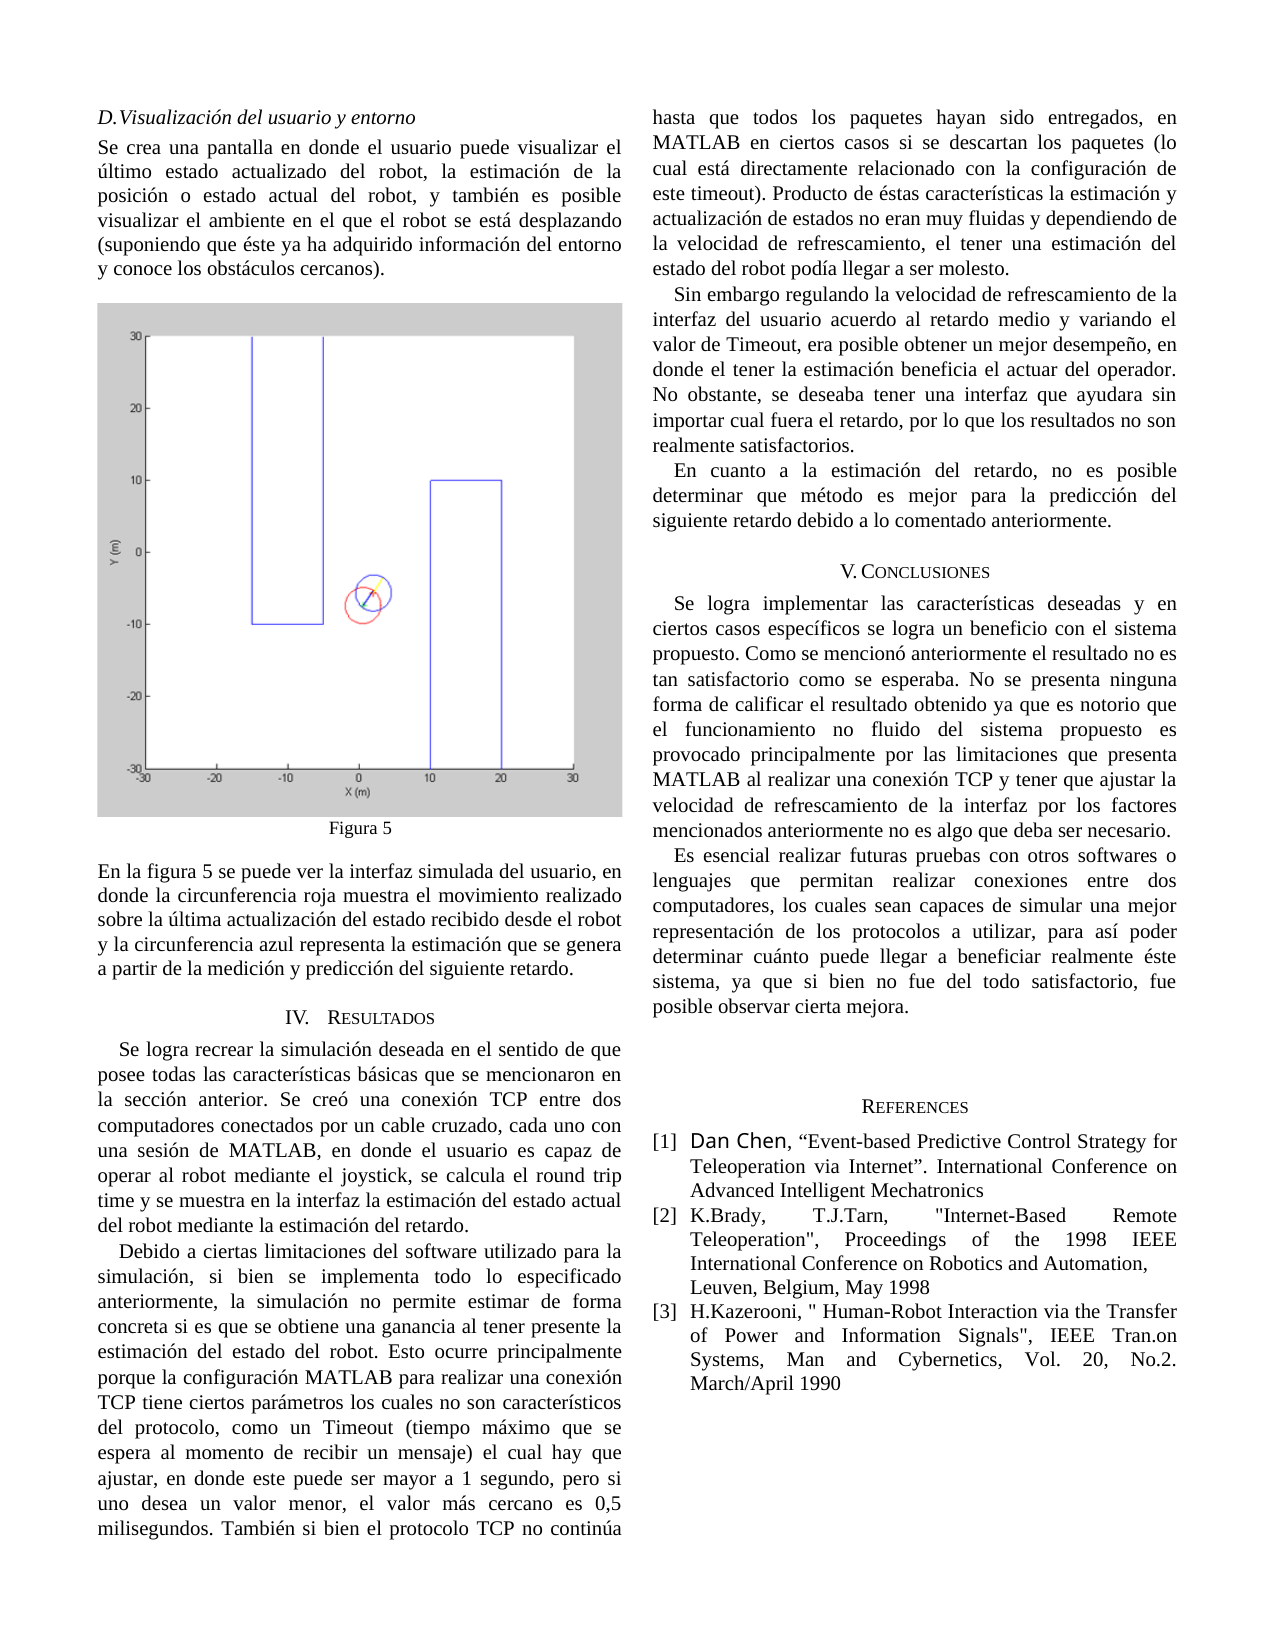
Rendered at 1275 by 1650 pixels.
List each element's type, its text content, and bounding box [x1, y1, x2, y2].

text Se logra recrear la simulación deseada en el sentido de que posee todas las características básicas que se mencionaron en la sección anterior. Se creó una conexión TCP entre dos computadores conectados por un cable cruzado, cada uno con una sesión de MATLAB, en donde el usuario es capaz de operar al robot mediante el joystick, se calcula el round trip time y se muestra en la interfaz la estimación del estado actual del robot mediante la estimación del retardo. [97, 1037, 622, 1237]
subtitle Visualización del usuario y entorno [97, 105, 622, 129]
text Sin embargo regulando la velocidad de refrescamiento de la interfaz del usuario acuerdo al retardo medio y variando el valor de Timeout, era posible obtener un mejor desempeño, en donde el tener la estimación beneficia el actuar del operador. No obstante, se deseaba tener una interfaz que ayudara sin importar cual fuera el retardo, por lo que los resultados no son realmente satisfactorios. [652, 281, 1177, 457]
text Es esencial realizar futuras pruebas con otros softwares o lenguajes que permitan realizar conexiones entre dos computadores, los cuales sean capaces de simular una mejor representación de los protocolos a utilizar, para así poder determinar cuánto puede llegar a beneficiar realmente éste sistema, ya que si bien no fue del todo satisfactorio, fue posible observar cierta mejora. [652, 843, 1177, 1018]
text Debido a ciertas limitaciones del software utilizado para la simulación, si bien se implementa todo lo especificado anteriormente, la simulación no permite estimar de forma concreta si es que se obtiene una ganancia al tener presente la estimación del estado del robot. Esto ocurre principalmente porque la configuración MATLAB para realizar una conexión TCP tiene ciertos parámetros los cuales no son característicos del protocolo, como un Timeout (tiempo máximo que se espera al momento de recibir un mensaje) el cual hay que ajustar, en donde este puede ser mayor a 1 segundo, pero si uno desea un valor menor, el valor más cercano es 0,5 milisegundos. También si bien el protocolo TCP no continúa hasta que todos los paquetes hayan sido entregados, en MATLAB en ciertos casos si se descartan los paquetes (lo cual está directamente relacionado con la configuración de este timeout). Producto de éstas características la estimación y actualización de estados no eran muy fluidas y dependiendo de la velocidad de refrescamiento, el tener una estimación del estado del robot podía llegar a ser molesto. [652, 105, 1177, 280]
text Figura 5 [97, 817, 622, 838]
text K.Brady, T.J.Tarn, "Internet-Based Remote Teleoperation", Proceedings of the 1998 IEEE International Conference on Robotics and Automation, [652, 1202, 1177, 1275]
text Se logra implementar las características deseadas y en ciertos casos específicos se logra un beneficio con el sistema propuesto. Como se mencionó anteriormente el resultado no es tan satisfactorio como se esperaba. No se presenta ninguna forma de calificar el resultado obtenido ya que es notorio que el funcionamiento no fluido del sistema propuesto es provocado principalmente por las limitaciones que presenta MATLAB al realizar una conexión TCP y tener que ajustar la velocidad de refrescamiento de la interfaz por los factores mencionados anteriormente no es algo que deba ser necesario. [652, 591, 1177, 842]
text Debido a ciertas limitaciones del software utilizado para la simulación, si bien se implementa todo lo especificado anteriormente, la simulación no permite estimar de forma concreta si es que se obtiene una ganancia al tener presente la estimación del estado del robot. Esto ocurre principalmente porque la configuración MATLAB para realizar una conexión TCP tiene ciertos parámetros los cuales no son característicos del protocolo, como un Timeout (tiempo máximo que se espera al momento de recibir un mensaje) el cual hay que ajustar, en donde este puede ser mayor a 1 segundo, pero si uno desea un valor menor, el valor más cercano es 0,5 milisegundos. También si bien el protocolo TCP no continúa hasta que todos los paquetes hayan sido entregados, en MATLAB en ciertos casos si se descartan los paquetes (lo cual está directamente relacionado con la configuración de este timeout). Producto de éstas características la estimación y actualización de estados no eran muy fluidas y dependiendo de la velocidad de refrescamiento, el tener una estimación del estado del robot podía llegar a ser molesto. [97, 1239, 622, 1540]
text Dan Chen, “Event-based Predictive Control Strategy for Teleoperation via Internet”. International Conference on Advanced Intelligent Mechatronics [652, 1126, 1177, 1202]
text References [652, 1093, 1177, 1118]
list Leuven, Belgium, May 1998 [690, 1275, 1177, 1299]
text H.Kazerooni, " Human-Robot Interaction via the Transfer of Power and Information Signals", IEEE Tran.on Systems, Man and Cybernetics, Vol. 20, No.2. March/April 1990 [652, 1299, 1177, 1395]
text En la figura 5 se puede ver la interfaz simulada del usuario, en donde la circunferencia roja muestra el movimiento realizado sobre la última actualización del estado recibido desde el robot y la circunferencia azul representa la estimación que se genera a partir de la medición y predicción del siguiente retardo. [97, 859, 622, 979]
text En cuanto a la estimación del retardo, no es posible determinar que método es mejor para la predicción del siguiente retardo debido a lo comentado anteriormente. [652, 458, 1177, 532]
subtitle Resultados [97, 1004, 622, 1029]
subtitle Conclusiones [652, 558, 1177, 583]
picture [97, 303, 623, 817]
text Se crea una pantalla en donde el usuario puede visualizar el último estado actualizado del robot, la estimación de la posición o estado actual del robot, y también es posible visualizar el ambiente en el que el robot se está desplazando (suponiendo que éste ya ha adquirido información del entorno y conoce los obstáculos cercanos). [97, 135, 622, 280]
